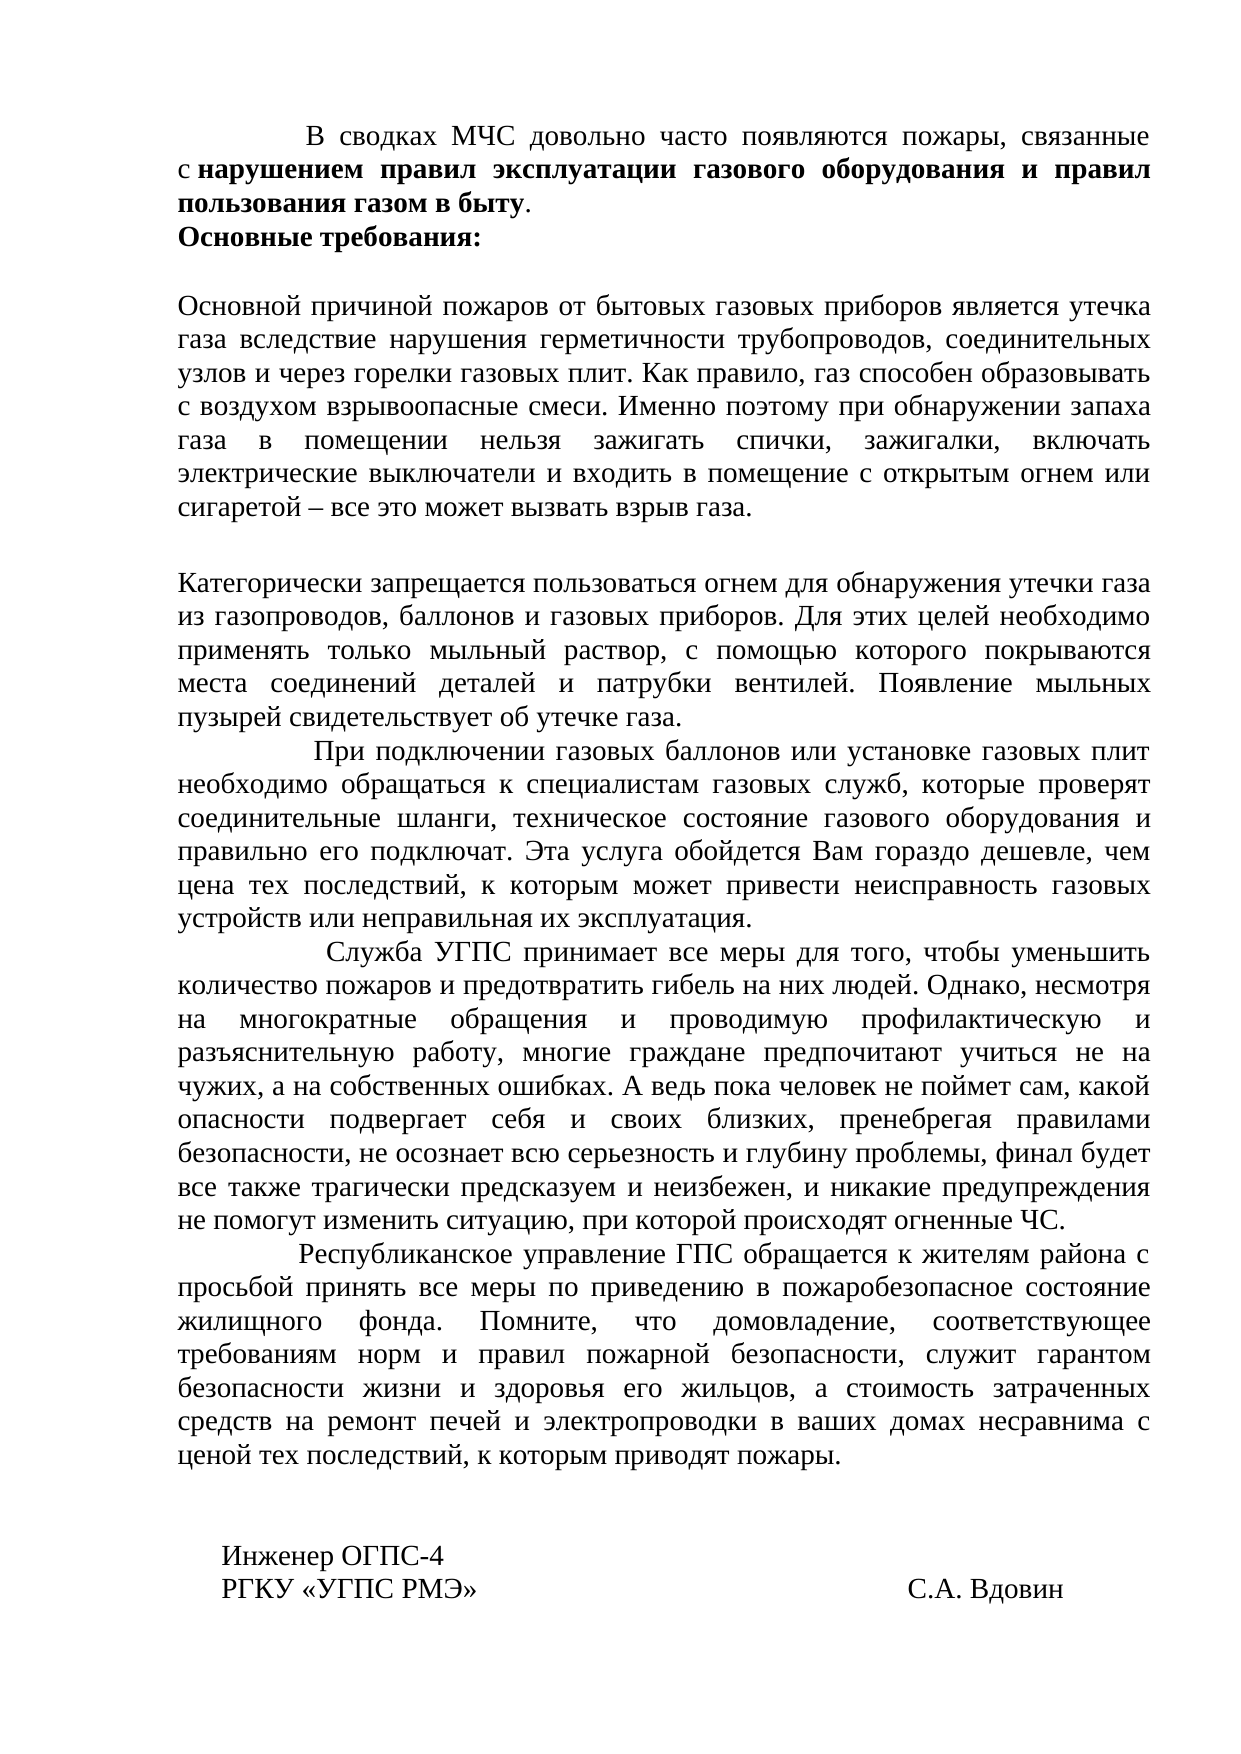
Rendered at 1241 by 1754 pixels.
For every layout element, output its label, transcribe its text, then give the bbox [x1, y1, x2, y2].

text Инженер ОГПС-4 [177, 1538, 1152, 1571]
text РГКУ «УГПС РМЭ» С.А. Вдовин [177, 1571, 1152, 1605]
text Служба УГПС принимает все меры для того, чтобы уменьшить количество пожаров и предотвратить гибель на них людей. Однако, несмотря на многократные обращения и проводимую профилактическую и разъяснительную работу, многие граждане предпочитают учиться не на чужих, а на собственных ошибках. А ведь пока человек не поймет сам, какой опасности подвергает себя и своих близких, пренебрегая правилами безопасности, не осознает всю серьезность и глубину проблемы, финал будет все также трагически предсказуем и неизбежен, и никакие предупреждения не помогут изменить ситуацию, при которой происходят огненные ЧС. [177, 934, 1152, 1236]
text Республиканское управление ГПС обращается к жителям района с просьбой принять все меры по приведению в пожаробезопасное состояние жилищного фонда. Помните, что домовладение, соответствующее требованиям норм и правил пожарной безопасности, служит гарантом безопасности жизни и здоровья его жильцов, а стоимость затраченных средств на ремонт печей и электропроводки в ваших домах несравнима с ценой тех последствий, к которым приводят пожары. [177, 1236, 1152, 1471]
text В сводках МЧС довольно часто появляются пожары, связанные с нарушением правил эксплуатации газового оборудования и правил пользования газом в быту. [177, 118, 1152, 219]
text Категорически запрещается пользоваться огнем для обнаружения утечки газа из газопроводов, баллонов и газовых приборов. Для этих целей необходимо применять только мыльный раствор, с помощью которого покрываются места соединений деталей и патрубки вентилей. Появление мыльных пузырей свидетельствует об утечке газа. [177, 565, 1152, 733]
text При подключении газовых баллонов или установке газовых плит необходимо обращаться к специалистам газовых служб, которые проверят соединительные шланги, техническое состояние газового оборудования и правильно его подключат. Эта услуга обойдется Вам гораздо дешевле, чем цена тех последствий, к которым может привести неисправность газовых устройств или неправильная их эксплуатация. [177, 733, 1152, 934]
text Основные требования: [177, 219, 1152, 252]
text Основной причиной пожаров от бытовых газовых приборов является утечка газа вследствие нарушения герметичности трубопроводов, соединительных узлов и через горелки газовых плит. Как правило, газ способен образовывать с воздухом взрывоопасные смеси. Именно поэтому при обнаружении запаха газа в помещении нельзя зажигать спички, зажигалки, включать электрические выключатели и входить в помещение с открытым огнем или сигаретой – все это может вызвать взрыв газа. [177, 288, 1152, 522]
